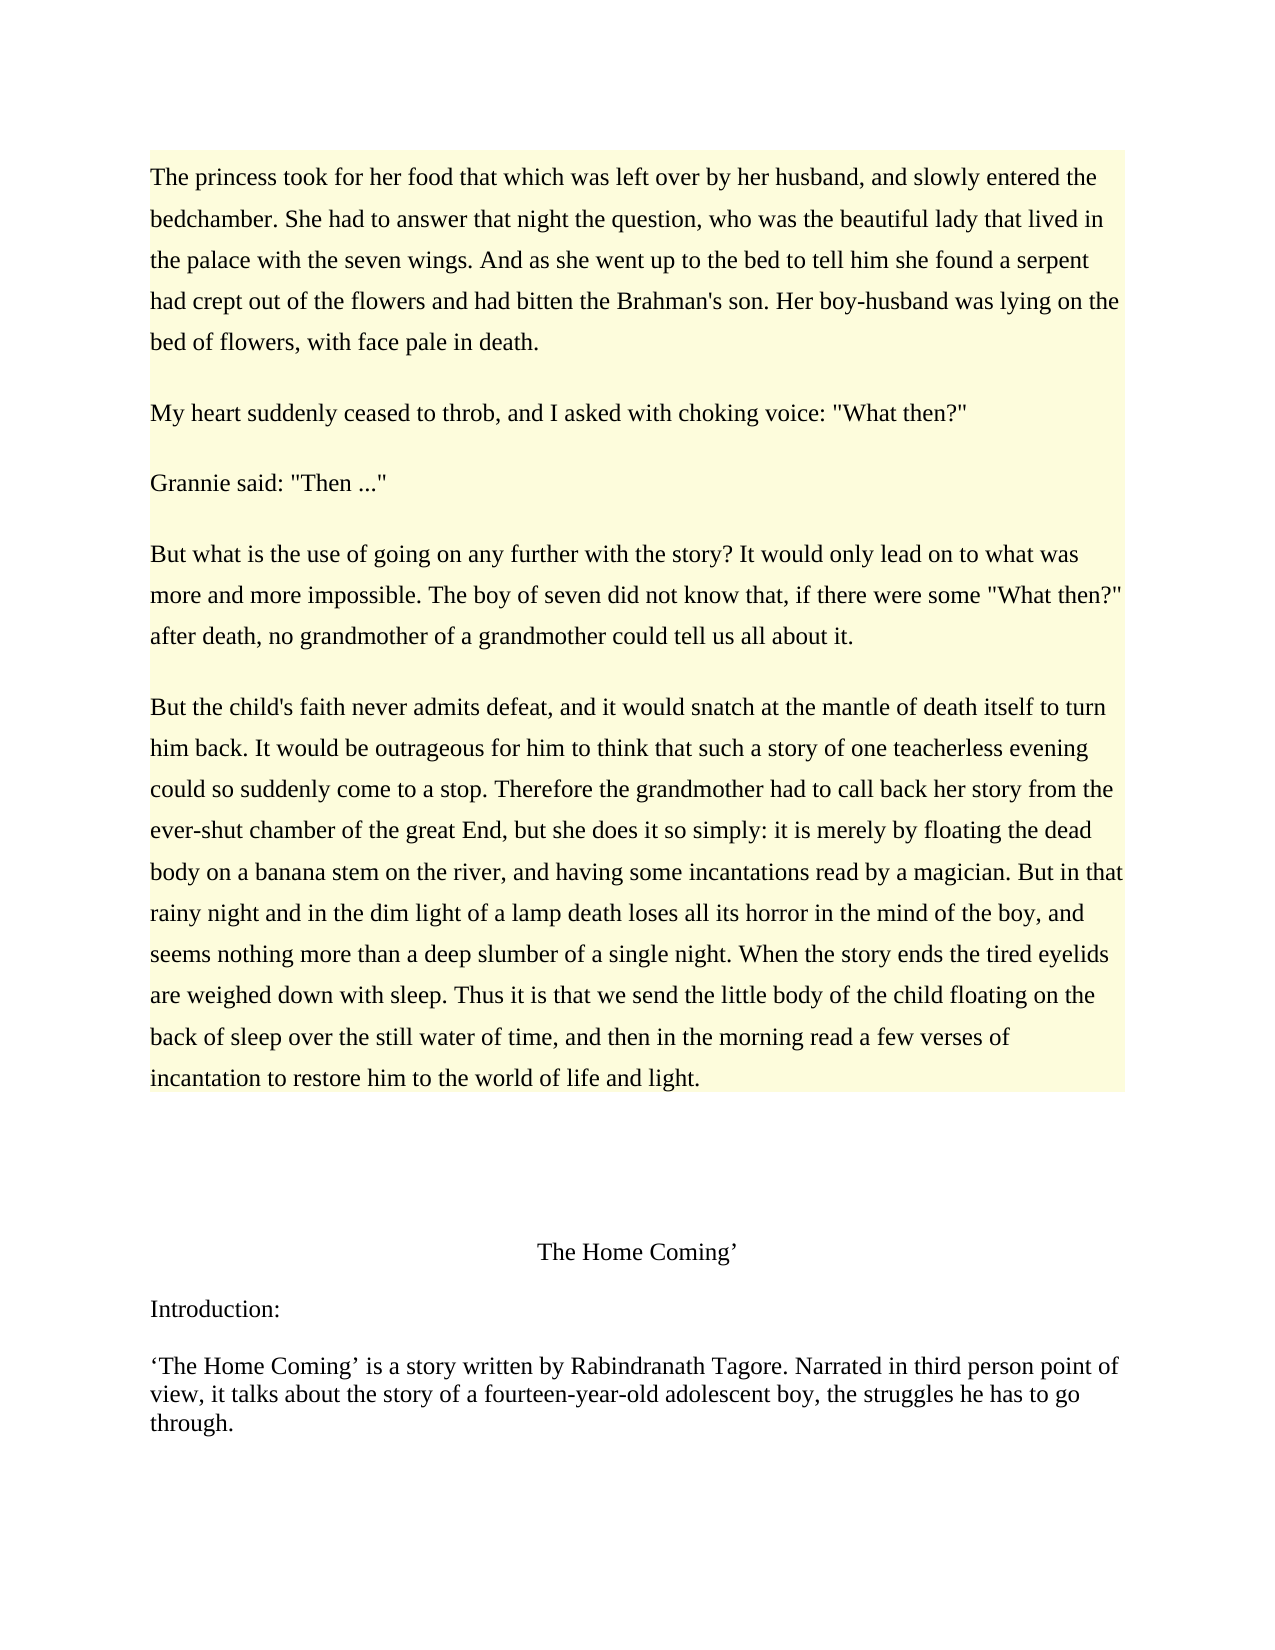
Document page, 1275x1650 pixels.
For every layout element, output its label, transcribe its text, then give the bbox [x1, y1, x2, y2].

text But the child's faith never admits defeat, and it would snatch at the mantle of death itself to turn him back. It would be outrageous for him to think that such a story of one teacherless evening could so suddenly come to a stop. Therefore the grandmother had to call back her story from the ever-shut chamber of the great End, but she does it so simply: it is merely by floating the dead body on a banana stem on the river, and having some incantations read by a magician. But in that rainy night and in the dim light of a lamp death loses all its horror in the mind of the boy, and seems nothing more than a deep slumber of a single night. When the story ends the tired eyelids are weighed down with sleep. Thus it is that we send the little body of the child floating on the back of sleep over the still water of time, and then in the morning read a few verses of incantation to restore him to the world of life and light. [150, 679, 1125, 1092]
text My heart suddenly ceased to throb, and I asked with choking voice: "What then?" [150, 385, 1125, 427]
subtitle The Home Coming’ [150, 1236, 1125, 1266]
text The princess took for her food that which was left over by her husband, and slowly entered the bedchamber. She had to answer that night the question, who was the beautiful lady that lived in the palace with the seven wings. And as she went up to the bed to tell him she found a serpent had crept out of the flowers and had bitten the Brahman's son. Her boy-husband was lying on the bed of flowers, with face pale in death. [150, 150, 1125, 356]
text But what is the use of going on any further with the story? It would only lead on to what was more and more impossible. The boy of seven did not know that, if there were some "What then?" after death, no grandmother of a grandmother could tell us all about it. [150, 526, 1125, 650]
text ‘The Home Coming’ is a story written by Rabindranath Tagore. Narrated in third person point of view, it talks about the story of a fourteen-year-old adolescent boy, the struggles he has to go through. [150, 1351, 1125, 1437]
subtitle Introduction: [150, 1293, 1125, 1323]
text Grannie said: "Then ..." [150, 456, 1125, 497]
